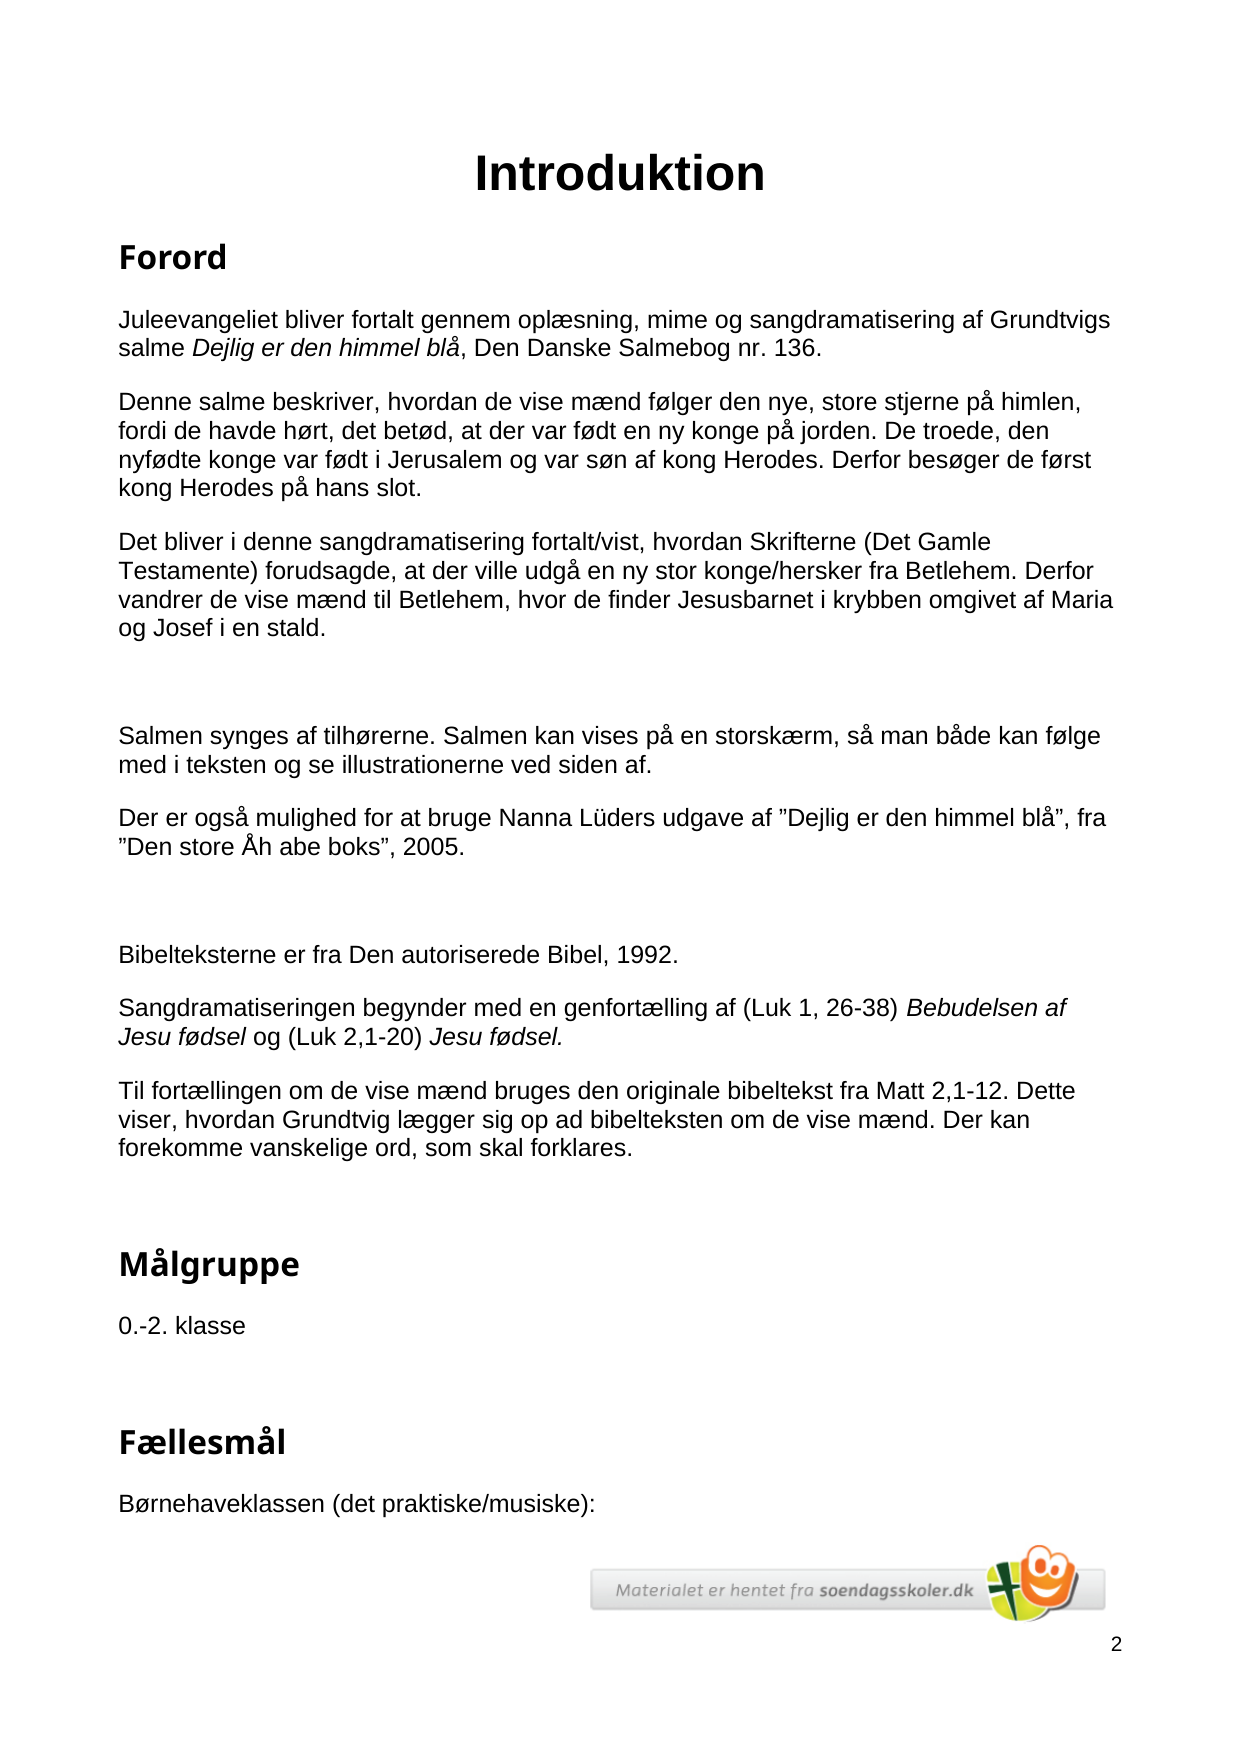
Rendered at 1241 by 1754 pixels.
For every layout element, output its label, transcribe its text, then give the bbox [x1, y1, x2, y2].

text Børnehaveklassen (det praktiske/musiske): [118, 1489, 1122, 1518]
subtitle Fællesmål [118, 1419, 1122, 1464]
text Sangdramatiseringen begynder med en genfortælling af (Luk 1, 26-38) Bebudelsen af Jesu fødsel og (Luk 2,1-20) Jesu fødsel. [118, 993, 1122, 1051]
text Introduktion [118, 143, 1122, 201]
picture [577, 1537, 1123, 1633]
text Salmen synges af tilhørerne. Salmen kan vises på en storskærm, så man både kan følge med i teksten og se illustrationerne ved siden af. [118, 721, 1122, 778]
text Der er også mulighed for at bruge Nanna Lüders udgave af ”Dejlig er den himmel blå”, fra ”Den store Åh abe boks”, 2005. [118, 803, 1122, 861]
text Det bliver i denne sangdramatisering fortalt/vist, hvordan Skrifterne (Det Gamle Testamente) forudsagde, at der ville udgå en ny stor konge/hersker fra Betlehem. Derfor vandrer de vise mænd til Betlehem, hvor de finder Jesusbarnet i krybben omgivet af Maria og Josef i en stald. [118, 527, 1122, 642]
subtitle Forord [118, 234, 1122, 279]
text Juleevangeliet bliver fortalt gennem oplæsning, mime og sangdramatisering af Grundtvigs salme Dejlig er den himmel blå, Den Danske Salmebog nr. 136. [118, 304, 1122, 362]
text Til fortællingen om de vise mænd bruges den originale bibeltekst fra Matt 2,1-12. Dette viser, hvordan Grundtvig lægger sig op ad bibelteksten om de vise mænd. Der kan forekomme vanskelige ord, som skal forklares. [118, 1076, 1122, 1162]
text Bibelteksterne er fra Den autoriserede Bibel, 1992. [118, 939, 1122, 968]
text 0.-2. klasse [118, 1311, 1122, 1340]
text Denne salme beskriver, hvordan de vise mænd følger den nye, store stjerne på himlen, fordi de havde hørt, det betød, at der var født en ny konge på jorden. De troede, den nyfødte konge var født i Jerusalem og var søn af kong Herodes. Derfor besøger de først kong Herodes på hans slot. [118, 387, 1122, 502]
subtitle Målgruppe [118, 1241, 1122, 1286]
